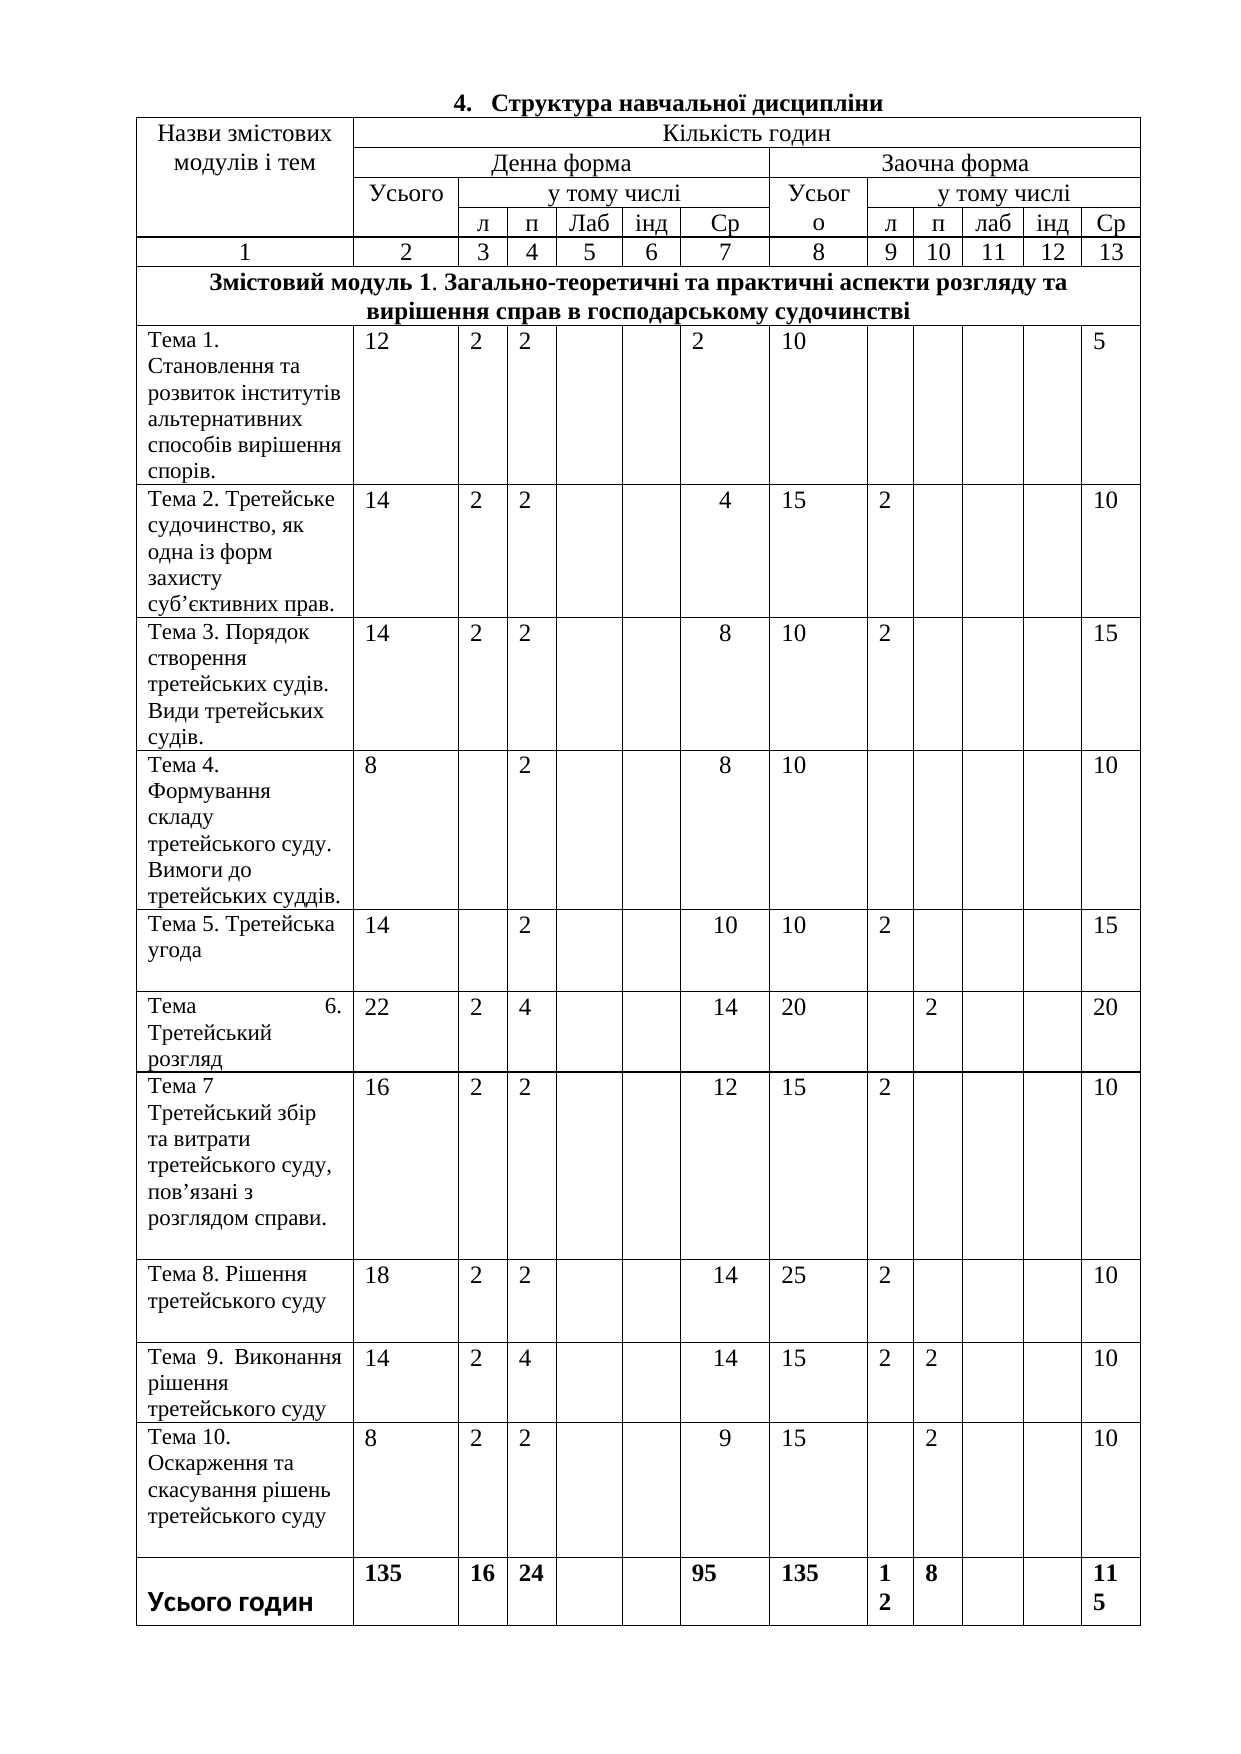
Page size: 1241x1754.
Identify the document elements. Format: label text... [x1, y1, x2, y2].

table_cell л [459, 208, 507, 236]
table_cell 2 [459, 1343, 507, 1422]
table_cell 2 [868, 618, 913, 749]
table_cell [623, 1423, 680, 1557]
table_cell 15 [770, 1423, 867, 1557]
table_cell 2 [508, 1073, 556, 1259]
list Структура навчальної дисципліни [185, 88, 1152, 117]
table_cell Тема 5. Третейська угода [137, 910, 353, 991]
table_cell 2 [459, 618, 507, 749]
table_cell [914, 1260, 962, 1342]
table_cell [1024, 992, 1081, 1071]
table_cell 2 [459, 1073, 507, 1259]
table_cell [868, 751, 913, 909]
table_cell 14 [354, 910, 458, 991]
table_cell [557, 1073, 622, 1259]
table_cell 2 [354, 238, 458, 266]
table_cell 12 [354, 326, 458, 484]
table_cell [1024, 485, 1081, 617]
table_cell 15 [770, 1343, 867, 1422]
table_cell 95 [681, 1558, 769, 1625]
table_cell 2 [868, 1343, 913, 1422]
table_cell Тема 7 Третейський збір та витрати третейського суду, пов’язані з розглядом справи. [137, 1073, 353, 1259]
table_cell [914, 910, 962, 991]
table_cell 16 [459, 1558, 507, 1625]
table_cell Заочна форма [770, 148, 1140, 177]
table_cell [623, 1260, 680, 1342]
table_cell 2 [914, 992, 962, 1071]
table_cell 4 [681, 485, 769, 617]
table_cell 8 [770, 238, 867, 266]
table_cell 4 [508, 1343, 556, 1422]
table_cell Ср [681, 208, 769, 236]
table_cell 12 [681, 1073, 769, 1259]
table_cell 2 [459, 485, 507, 617]
table_cell 10 [1082, 485, 1140, 617]
table_cell 15 [1082, 618, 1140, 749]
table_cell 10 [1082, 751, 1140, 909]
table_cell [1024, 326, 1081, 484]
table_cell [623, 618, 680, 749]
table_cell 24 [508, 1558, 556, 1625]
table_cell [459, 751, 507, 909]
table_cell 2 [914, 1343, 962, 1422]
table_cell [914, 485, 962, 617]
table_cell Лаб [557, 208, 622, 236]
table_cell [1024, 1073, 1081, 1259]
table_cell 10 [914, 238, 962, 266]
table_cell [557, 751, 622, 909]
table_cell Ср [1082, 208, 1140, 236]
table_cell Тема 9. Виконання рішення третейського суду [137, 1343, 353, 1422]
table_cell [623, 910, 680, 991]
table_cell 10 [681, 910, 769, 991]
table_cell [1024, 910, 1081, 991]
table_cell [1024, 1260, 1081, 1342]
table_cell у тому числі [868, 178, 1140, 207]
table_cell 2 [508, 618, 556, 749]
table_cell 20 [1082, 992, 1140, 1071]
table_cell 14 [681, 992, 769, 1071]
table_cell [868, 1423, 913, 1557]
table_cell інд [1024, 208, 1081, 236]
table_cell [963, 910, 1023, 991]
table_cell [1024, 1558, 1081, 1625]
table_cell 9 [868, 238, 913, 266]
table_cell Тема 8. Рішення третейського суду [137, 1260, 353, 1342]
table_cell Тема 6. Третейський розгляд [137, 992, 353, 1071]
table_cell Усього [354, 178, 458, 236]
table_cell [557, 910, 622, 991]
table_cell лаб [963, 208, 1023, 236]
table_cell [623, 1343, 680, 1422]
table_cell 12 [868, 1558, 913, 1625]
table_cell [963, 1343, 1023, 1422]
table_cell [963, 1073, 1023, 1259]
table_cell 8 [681, 618, 769, 749]
table_cell Змістовий модуль 1. Загально-теоретичні та практичні аспекти розгляду та вирішення справ в господарському судочинстві [137, 267, 1140, 325]
table_cell 2 [868, 910, 913, 991]
table_cell 2 [681, 326, 769, 484]
table_cell 8 [681, 751, 769, 909]
table_cell у тому числі [459, 178, 769, 207]
table_cell [914, 751, 962, 909]
table_cell 10 [1082, 1343, 1140, 1422]
table_cell 13 [1082, 238, 1140, 266]
table_cell 8 [354, 751, 458, 909]
table_cell [914, 326, 962, 484]
table_cell 2 [868, 1073, 913, 1259]
table_cell 14 [354, 485, 458, 617]
table_cell 2 [868, 485, 913, 617]
table_cell [963, 751, 1023, 909]
table_cell 6 [623, 238, 680, 266]
table_cell [963, 618, 1023, 749]
table_cell 2 [868, 1260, 913, 1342]
table_cell Тема 10. Оскарження та скасування рішень третейського суду [137, 1423, 353, 1557]
table_cell Тема 2. Третейське судочинство, як одна із форм захисту суб’єктивних прав. [137, 485, 353, 617]
table_cell 4 [508, 992, 556, 1071]
table_cell 16 [354, 1073, 458, 1259]
table_cell 22 [354, 992, 458, 1071]
table_cell 2 [508, 910, 556, 991]
table_cell інд [623, 208, 680, 236]
table_cell 10 [1082, 1423, 1140, 1557]
table_cell 14 [354, 1343, 458, 1422]
table_cell [623, 992, 680, 1071]
table_cell 10 [770, 618, 867, 749]
table_cell 5 [557, 238, 622, 266]
table_cell [623, 751, 680, 909]
table_cell 8 [354, 1423, 458, 1557]
table_cell Денна форма [354, 148, 769, 177]
table_cell 2 [508, 485, 556, 617]
table_cell 10 [770, 910, 867, 991]
table_cell [557, 1260, 622, 1342]
table_cell [963, 485, 1023, 617]
table_cell 18 [354, 1260, 458, 1342]
table_cell 2 [508, 751, 556, 909]
table_cell 115 [1082, 1558, 1140, 1625]
table_cell [1024, 618, 1081, 749]
table_cell 15 [1082, 910, 1140, 991]
table_cell [557, 485, 622, 617]
table_cell 12 [1024, 238, 1081, 266]
table_cell [557, 1558, 622, 1625]
table_cell 10 [770, 751, 867, 909]
table_cell 10 [770, 326, 867, 484]
table_cell [623, 326, 680, 484]
table_cell Усього [770, 178, 867, 236]
table_cell [623, 1073, 680, 1259]
table_cell Тема 4. Формування складу третейського суду. Вимоги до третейських суддів. [137, 751, 353, 909]
table_cell 7 [681, 238, 769, 266]
table_cell 2 [459, 1260, 507, 1342]
table_cell 9 [681, 1423, 769, 1557]
table_cell 2 [459, 992, 507, 1071]
table_cell 3 [459, 238, 507, 266]
table_cell 2 [508, 1423, 556, 1557]
table_cell 10 [1082, 1073, 1140, 1259]
table_cell 2 [508, 326, 556, 484]
table_cell [963, 1558, 1023, 1625]
table_cell [623, 1558, 680, 1625]
table_cell [557, 618, 622, 749]
table_cell [459, 910, 507, 991]
table_cell п [914, 208, 962, 236]
table_cell 135 [354, 1558, 458, 1625]
table_cell 2 [459, 326, 507, 484]
table_cell 5 [1082, 326, 1140, 484]
table_cell 11 [963, 238, 1023, 266]
table_cell 8 [914, 1558, 962, 1625]
table_cell [868, 326, 913, 484]
table_header Назви змістових модулів і тем [137, 118, 353, 236]
table_cell 2 [459, 1423, 507, 1557]
table_cell Усього годин [137, 1558, 353, 1625]
table_cell 15 [770, 485, 867, 617]
table_cell 14 [681, 1343, 769, 1422]
table_cell 2 [508, 1260, 556, 1342]
table_cell 2 [914, 1423, 962, 1557]
table_cell [963, 1260, 1023, 1342]
table_cell [1024, 751, 1081, 909]
table_cell 14 [681, 1260, 769, 1342]
table_cell л [868, 208, 913, 236]
table_cell Тема 3. Порядок створення третейських судів. Види третейських судів. [137, 618, 353, 749]
table_cell [623, 485, 680, 617]
table_cell 135 [770, 1558, 867, 1625]
table_cell Тема 1. Становлення та розвиток інститутів альтернативних способів вирішення спорів. [137, 326, 353, 484]
table_cell [557, 992, 622, 1071]
table_cell 10 [1082, 1260, 1140, 1342]
table_cell [557, 1343, 622, 1422]
table_cell [963, 326, 1023, 484]
table_cell п [508, 208, 556, 236]
table_cell [1024, 1343, 1081, 1422]
table_cell 15 [770, 1073, 867, 1259]
table_header Кількість годин [354, 118, 1140, 147]
table_cell 20 [770, 992, 867, 1071]
table_cell [868, 992, 913, 1071]
table_cell [557, 326, 622, 484]
table_cell [914, 1073, 962, 1259]
table_cell [963, 992, 1023, 1071]
table_cell [1024, 1423, 1081, 1557]
table_cell 25 [770, 1260, 867, 1342]
table_cell [557, 1423, 622, 1557]
table_cell [914, 618, 962, 749]
table_cell 4 [508, 238, 556, 266]
table_cell [963, 1423, 1023, 1557]
table_cell 1 [137, 238, 353, 266]
table_cell 14 [354, 618, 458, 749]
